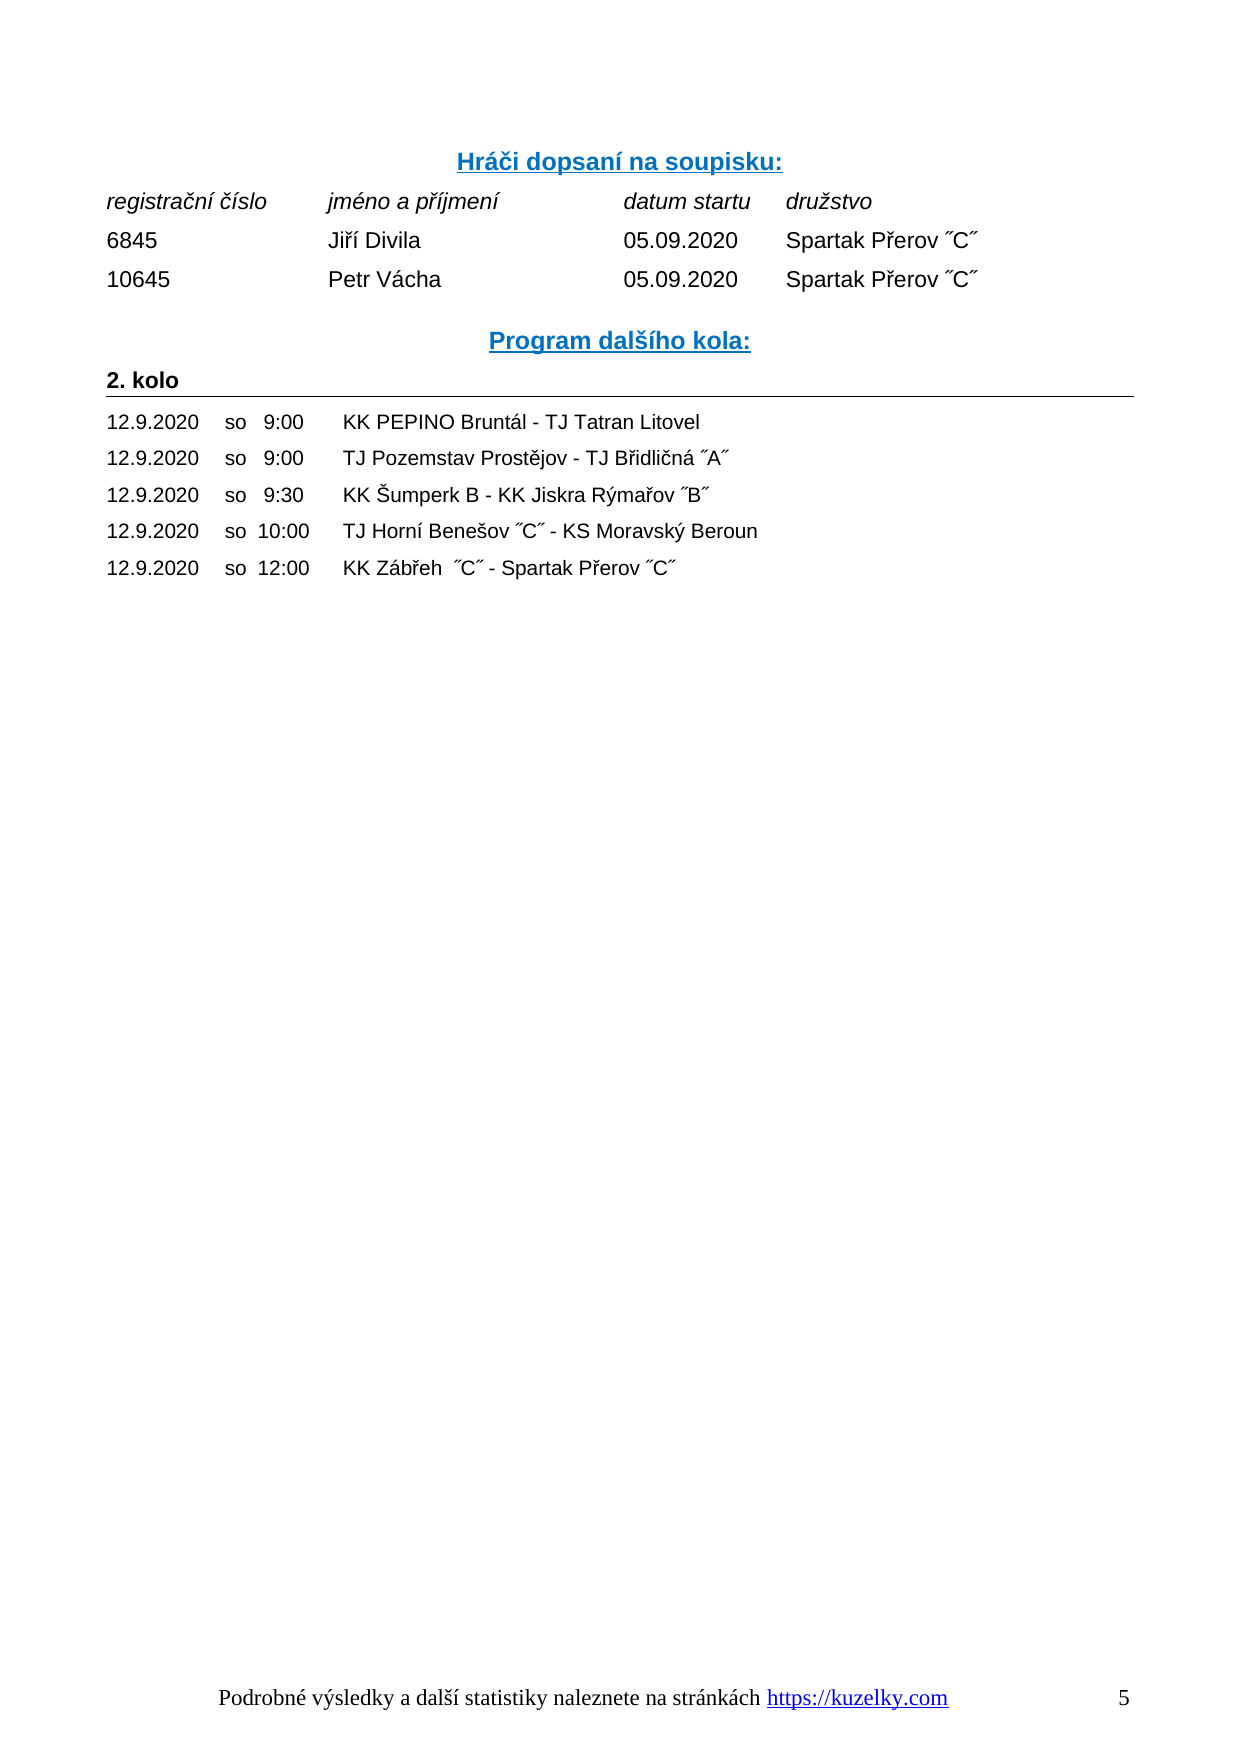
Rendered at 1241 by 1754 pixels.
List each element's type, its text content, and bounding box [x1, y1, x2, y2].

text 2. kolo [106, 367, 1134, 396]
text 12.9.2020 so 9:30 KK Šumperk B - KK Jiskra Rýmařov ˝B˝ [106, 482, 1134, 506]
text 6845 Jiří Divila 05.09.2020 Spartak Přerov ˝C˝ [106, 227, 1134, 253]
text 12.9.2020 so 9:00 TJ Pozemstav Prostějov - TJ Břidličná ˝A˝ [106, 446, 1134, 470]
text Hráči dopsaní na soupisku: [94, 118, 1145, 176]
text 12.9.2020 so 9:00 KK PEPINO Bruntál - TJ Tatran Litovel [106, 409, 1134, 433]
text 12.9.2020 so 12:00 KK Zábřeh ˝C˝ - Spartak Přerov ˝C˝ [106, 555, 1134, 579]
text 10645 Petr Vácha 05.09.2020 Spartak Přerov ˝C˝ [106, 266, 1134, 292]
text Program dalšího kola: [94, 326, 1145, 355]
text registrační číslo jméno a příjmení datum startu družstvo [106, 188, 1134, 214]
text 12.9.2020 so 10:00 TJ Horní Benešov ˝C˝ - KS Moravský Beroun [106, 519, 1134, 543]
